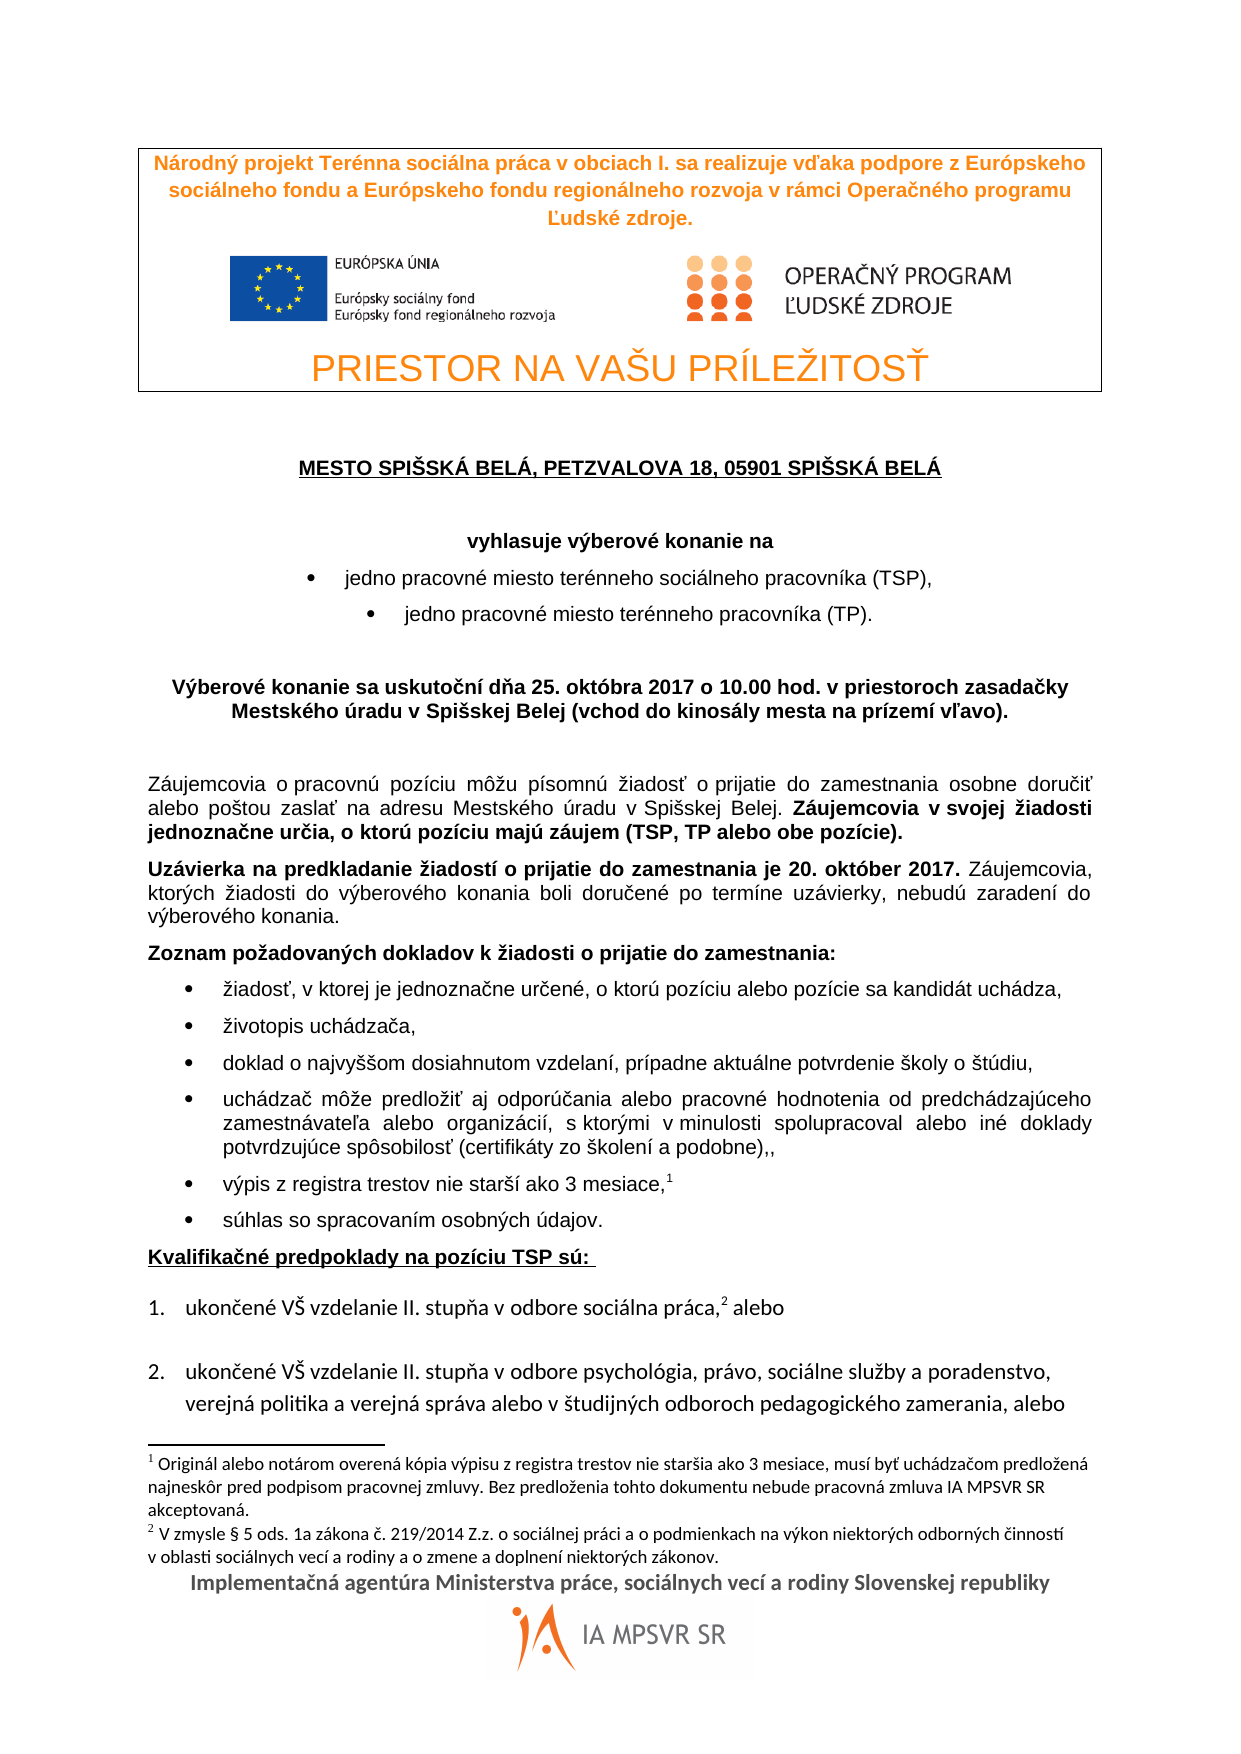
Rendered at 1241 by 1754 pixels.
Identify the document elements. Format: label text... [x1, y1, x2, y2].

list výpis z registra trestov nie starší ako 3 mesiace, [185, 1171, 1093, 1196]
text PRIESTOR NA VAŠU PRÍLEŽITOSŤ [139, 343, 1101, 391]
text Uzávierka na predkladanie žiadostí o prijatie do zamestnania je 20. október 2017. Záujemcovia, ktorých žiadosti do výberového konania boli doručené po termíne uzávierky, nebudú zaradení do výberového konania. [148, 856, 1093, 928]
list doklad o najvyššom dosiahnutom vzdelaní, prípadne aktuálne potvrdenie školy o štúdiu, [185, 1050, 1093, 1074]
text Kvalifikačné predpoklady na pozíciu TSP sú: [148, 1244, 1093, 1268]
list súhlas so spracovaním osobných údajov. [185, 1208, 1093, 1232]
picture [228, 254, 1012, 322]
text vyhlasuje výberové konanie na [148, 529, 1093, 553]
list ukončené VŠ vzdelanie II. stupňa v odbore sociálna práca, alebo [148, 1293, 1093, 1321]
text MESTO SPIŠSKÁ BELÁ, PETZVALOVA 18, 05901 SPIŠSKÁ BELÁ [148, 456, 1093, 480]
list žiadosť, v ktorej je jednoznačne určené, o ktorú pozíciu alebo pozície sa kandidát uchádza, [185, 977, 1093, 1001]
list uchádzač môže predložiť aj odporúčania alebo pracovné hodnotenia od predchádzajúceho zamestnávateľa alebo organizácií, s ktorými v minulosti spolupracoval alebo iné doklady potvrdzujúce spôsobilosť (certifikáty zo školení a podobne),, [185, 1087, 1093, 1159]
text Zoznam požadovaných dokladov k žiadosti o prijatie do zamestnania: [148, 941, 1093, 965]
text Záujemcovia o pracovnú pozíciu môžu písomnú žiadosť o prijatie do zamestnania osobne doručiť alebo poštou zaslať na adresu Mestského úradu v Spišskej Belej. Záujemcovia v svojej žiadosti jednoznačne určia, o ktorú pozíciu majú záujem (TSP, TP alebo obe pozície). [148, 772, 1093, 844]
list životopis uchádzača, [185, 1014, 1093, 1038]
picture [486, 1595, 754, 1681]
text Výberové konanie sa uskutoční dňa 25. októbra 2017 o 10.00 hod. v priestoroch zasadačky Mestského úradu v Spišskej Belej (vchod do kinosály mesta na prízemí vľavo). [148, 675, 1093, 723]
list jedno pracovné miesto terénneho sociálneho pracovníka (TSP), [148, 566, 1093, 590]
list jedno pracovné miesto terénneho pracovníka (TP). [148, 602, 1093, 626]
text Národný projekt Terénna sociálna práca v obciach I. sa realizuje vďaka podpore z Európskeho sociálneho fondu a Európskeho fondu regionálneho rozvoja v rámci Operačného programu Ľudské zdroje. [139, 149, 1101, 230]
